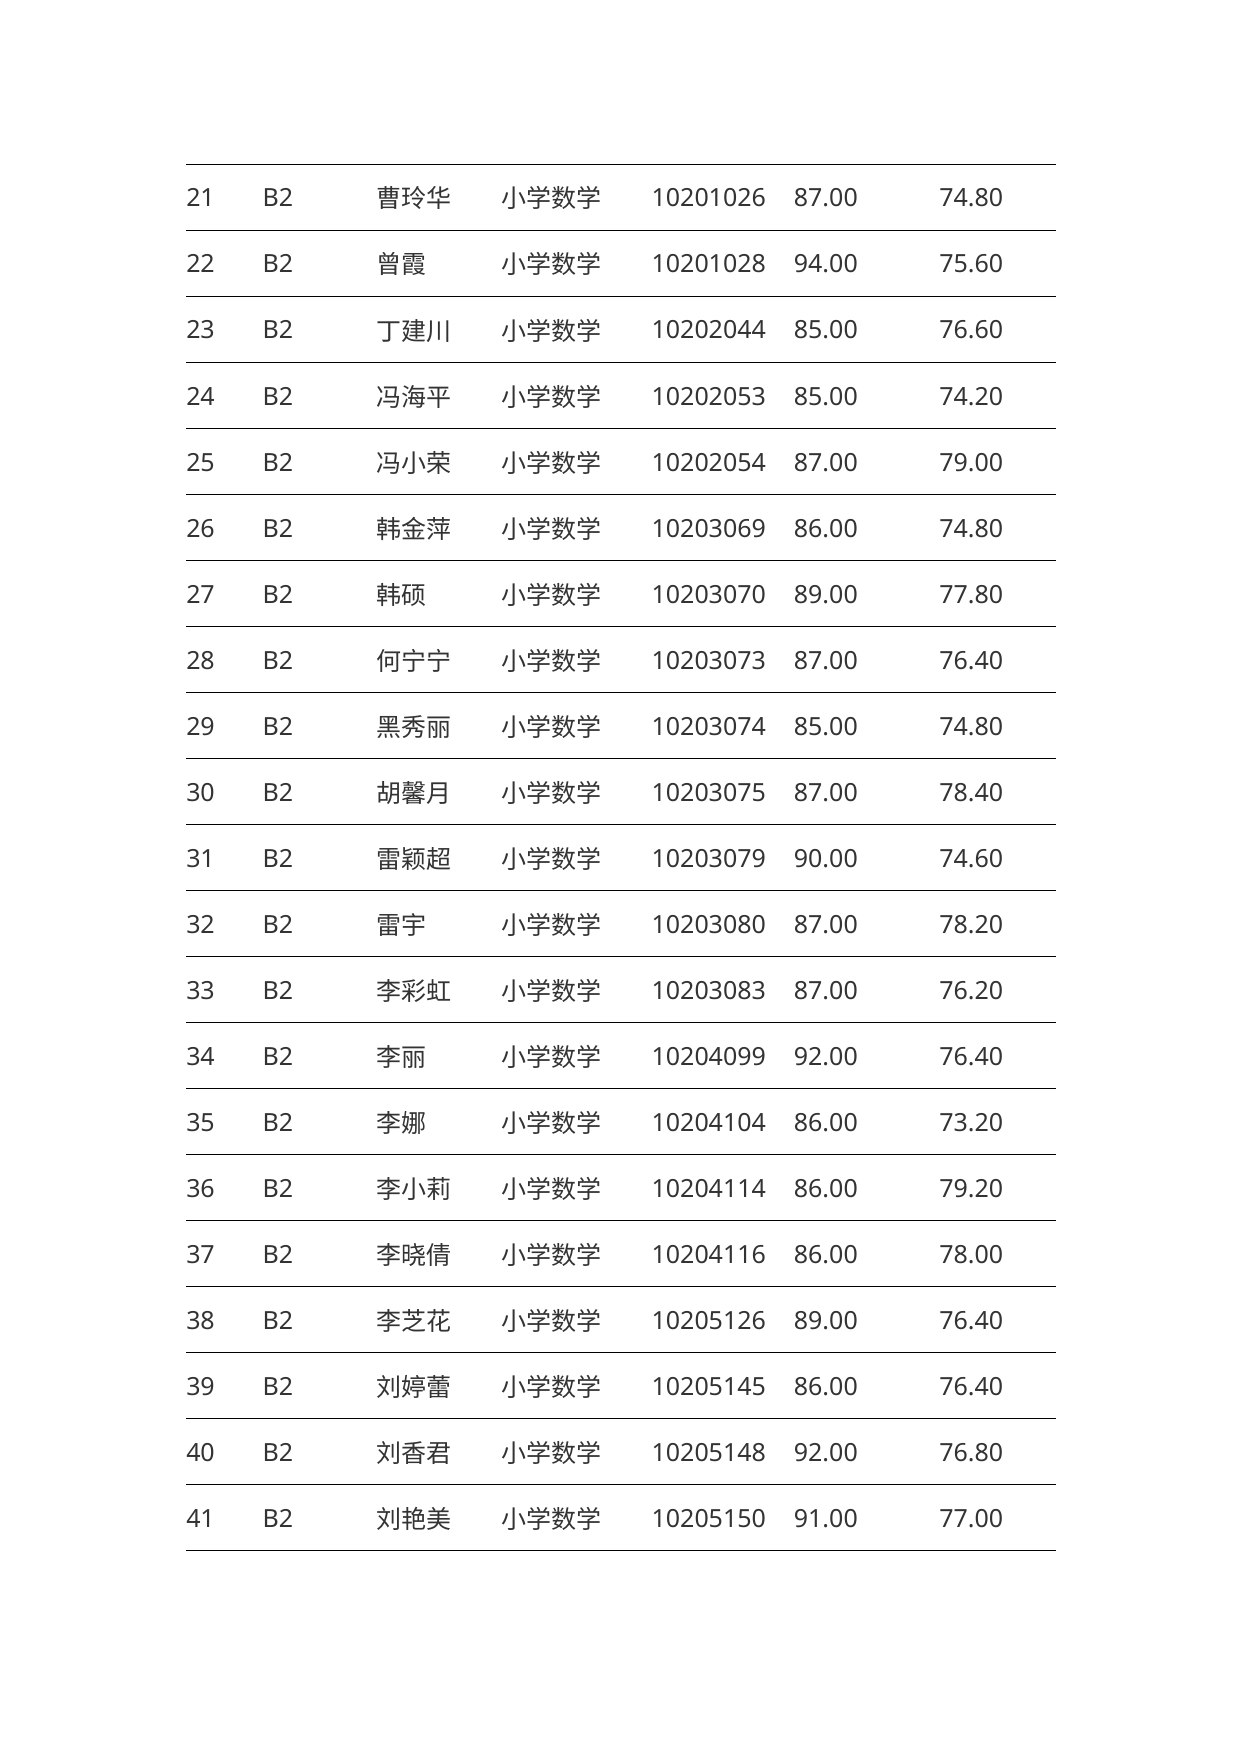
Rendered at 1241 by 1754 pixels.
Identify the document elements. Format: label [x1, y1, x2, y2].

table_header [185, 162, 1056, 1553]
